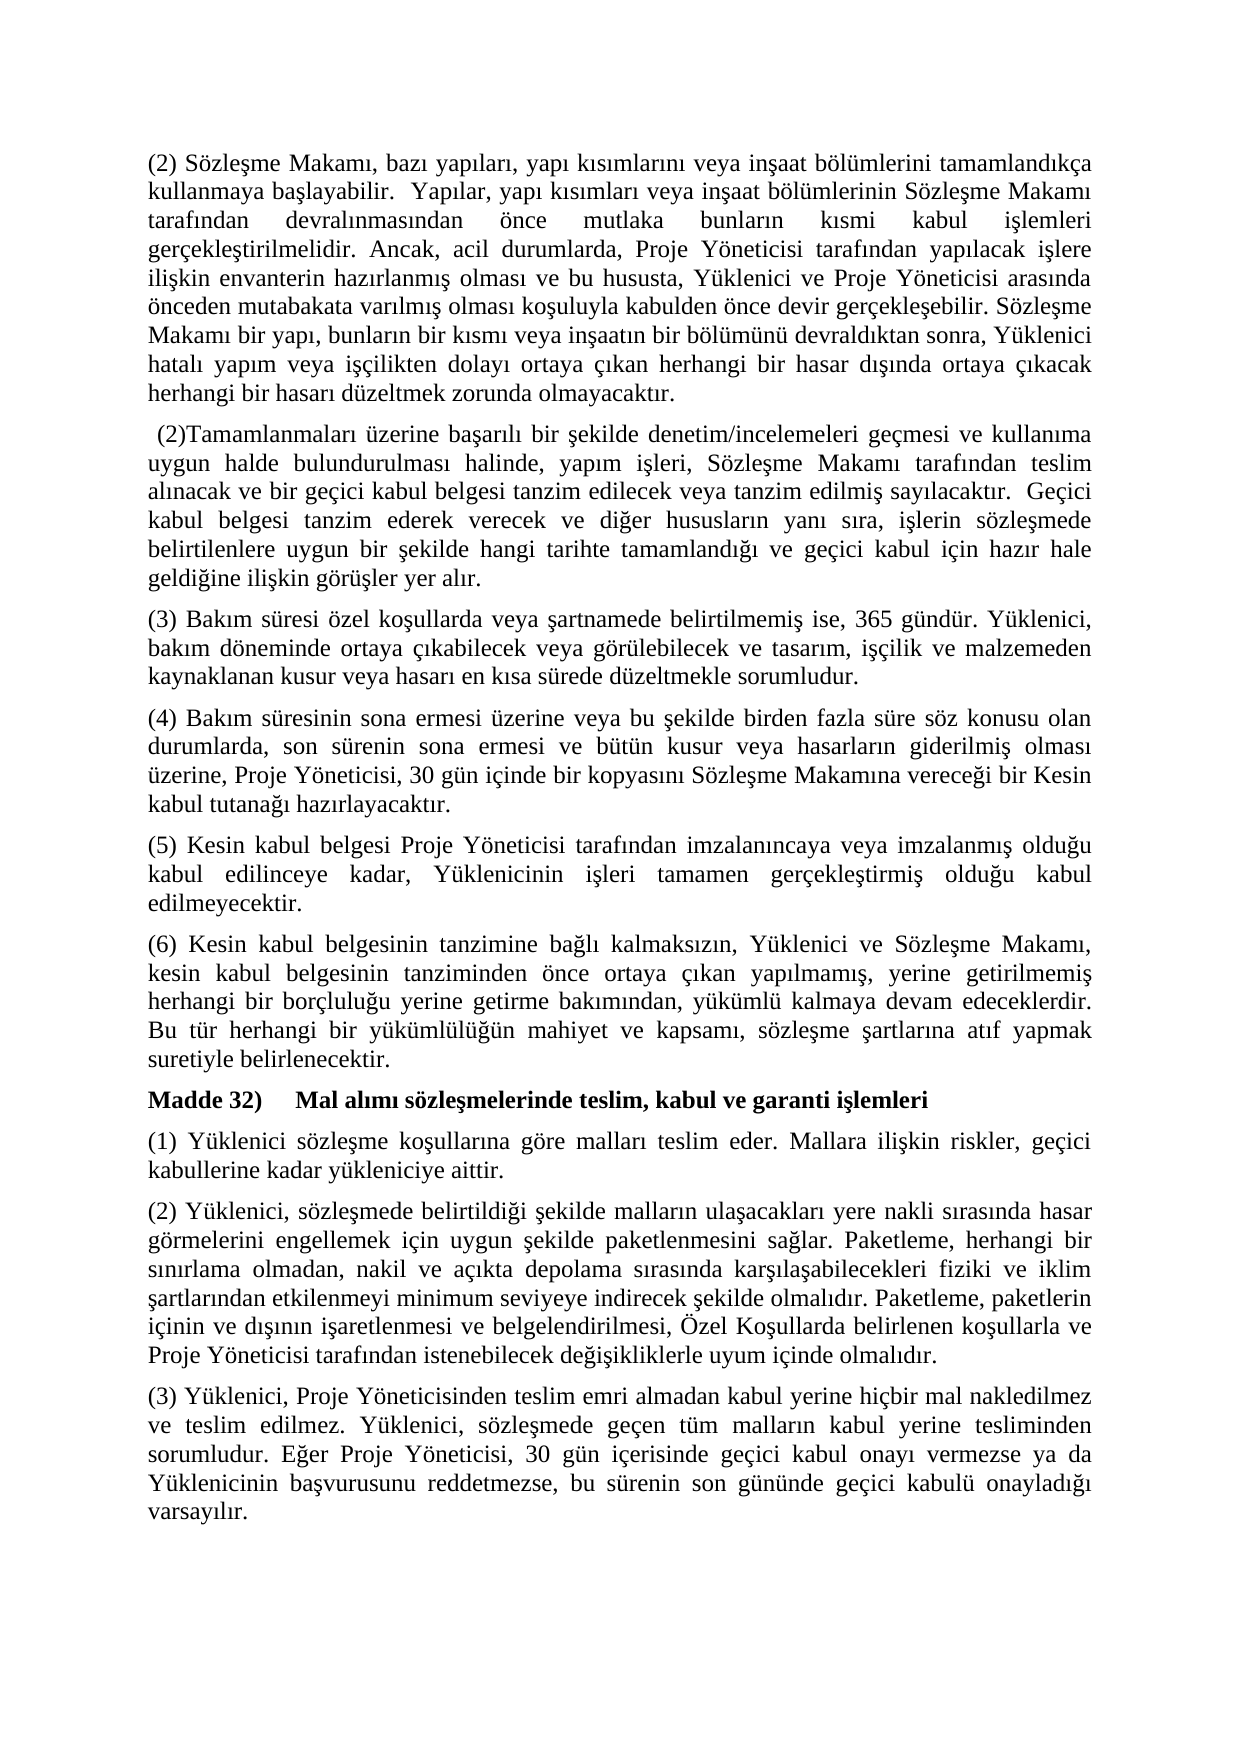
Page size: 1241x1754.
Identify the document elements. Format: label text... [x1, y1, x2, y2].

text (2) Sözleşme Makamı, bazı yapıları, yapı kısımlarını veya inşaat bölümlerini tamamlandıkça kullanmaya başlayabilir. Yapılar, yapı kısımları veya inşaat bölümlerinin Sözleşme Makamı tarafından devralınmasından önce mutlaka bunların kısmi kabul işlemleri gerçekleştirilmelidir. Ancak, acil durumlarda, Proje Yöneticisi tarafından yapılacak işlere ilişkin envanterin hazırlanmış olması ve bu hususta, Yüklenici ve Proje Yöneticisi arasında önceden mutabakata varılmış olması koşuluyla kabulden önce devir gerçekleşebilir. Sözleşme Makamı bir yapı, bunların bir kısmı veya inşaatın bir bölümünü devraldıktan sonra, Yüklenici hatalı yapım veya işçilikten dolayı ortaya çıkan herhangi bir hasar dışında ortaya çıkacak herhangi bir hasarı düzeltmek zorunda olmayacaktır. [148, 148, 1093, 406]
list Mal alımı sözleşmelerinde teslim, kabul ve garanti işlemleri [148, 1085, 1093, 1114]
text (5) Kesin kabul belgesi Proje Yöneticisi tarafından imzalanıncaya veya imzalanmış olduğu kabul edilinceye kadar, Yüklenicinin işleri tamamen gerçekleştirmiş olduğu kabul edilmeyecektir. [148, 830, 1093, 916]
text (6) Kesin kabul belgesinin tanzimine bağlı kalmaksızın, Yüklenici ve Sözleşme Makamı, kesin kabul belgesinin tanziminden önce ortaya çıkan yapılmamış, yerine getirilmemiş herhangi bir borçluluğu yerine getirme bakımından, yükümlü kalmaya devam edeceklerdir. Bu tür herhangi bir yükümlülüğün mahiyet ve kapsamı, sözleşme şartlarına atıf yapmak suretiyle belirlenecektir. [148, 929, 1093, 1073]
text (3) Yüklenici, Proje Yöneticisinden teslim emri almadan kabul yerine hiçbir mal nakledilmez ve teslim edilmez. Yüklenici, sözleşmede geçen tüm malların kabul yerine tesliminden sorumludur. Eğer Proje Yöneticisi, 30 gün içerisinde geçici kabul onayı vermezse ya da Yüklenicinin başvurusunu reddetmezse, bu sürenin son gününde geçici kabulü onayladığı varsayılır. [148, 1381, 1093, 1525]
text (2)Tamamlanmaları üzerine başarılı bir şekilde denetim/incelemeleri geçmesi ve kullanıma uygun halde bulundurulması halinde, yapım işleri, Sözleşme Makamı tarafından teslim alınacak ve bir geçici kabul belgesi tanzim edilecek veya tanzim edilmiş sayılacaktır. Geçici kabul belgesi tanzim ederek verecek ve diğer hususların yanı sıra, işlerin sözleşmede belirtilenlere uygun bir şekilde hangi tarihte tamamlandığı ve geçici kabul için hazır hale geldiğine ilişkin görüşler yer alır. [148, 419, 1093, 591]
text (1) Yüklenici sözleşme koşullarına göre malları teslim eder. Mallara ilişkin riskler, geçici kabullerine kadar yükleniciye aittir. [148, 1126, 1093, 1184]
text (4) Bakım süresinin sona ermesi üzerine veya bu şekilde birden fazla süre söz konusu olan durumlarda, son sürenin sona ermesi ve bütün kusur veya hasarların giderilmiş olması üzerine, Proje Yöneticisi, 30 gün içinde bir kopyasını Sözleşme Makamına vereceği bir Kesin kabul tutanağı hazırlayacaktır. [148, 703, 1093, 818]
text (3) Bakım süresi özel koşullarda veya şartnamede belirtilmemiş ise, 365 gündür. Yüklenici, bakım döneminde ortaya çıkabilecek veya görülebilecek ve tasarım, işçilik ve malzemeden kaynaklanan kusur veya hasarı en kısa sürede düzeltmekle sorumludur. [148, 604, 1093, 690]
text (2) Yüklenici, sözleşmede belirtildiği şekilde malların ulaşacakları yere nakli sırasında hasar görmelerini engellemek için uygun şekilde paketlenmesini sağlar. Paketleme, herhangi bir sınırlama olmadan, nakil ve açıkta depolama sırasında karşılaşabilecekleri fiziki ve iklim şartlarından etkilenmeyi minimum seviyeye indirecek şekilde olmalıdır. Paketleme, paketlerin içinin ve dışının işaretlenmesi ve belgelendirilmesi, Özel Koşullarda belirlenen koşullarla ve Proje Yöneticisi tarafından istenebilecek değişikliklerle uyum içinde olmalıdır. [148, 1196, 1093, 1369]
